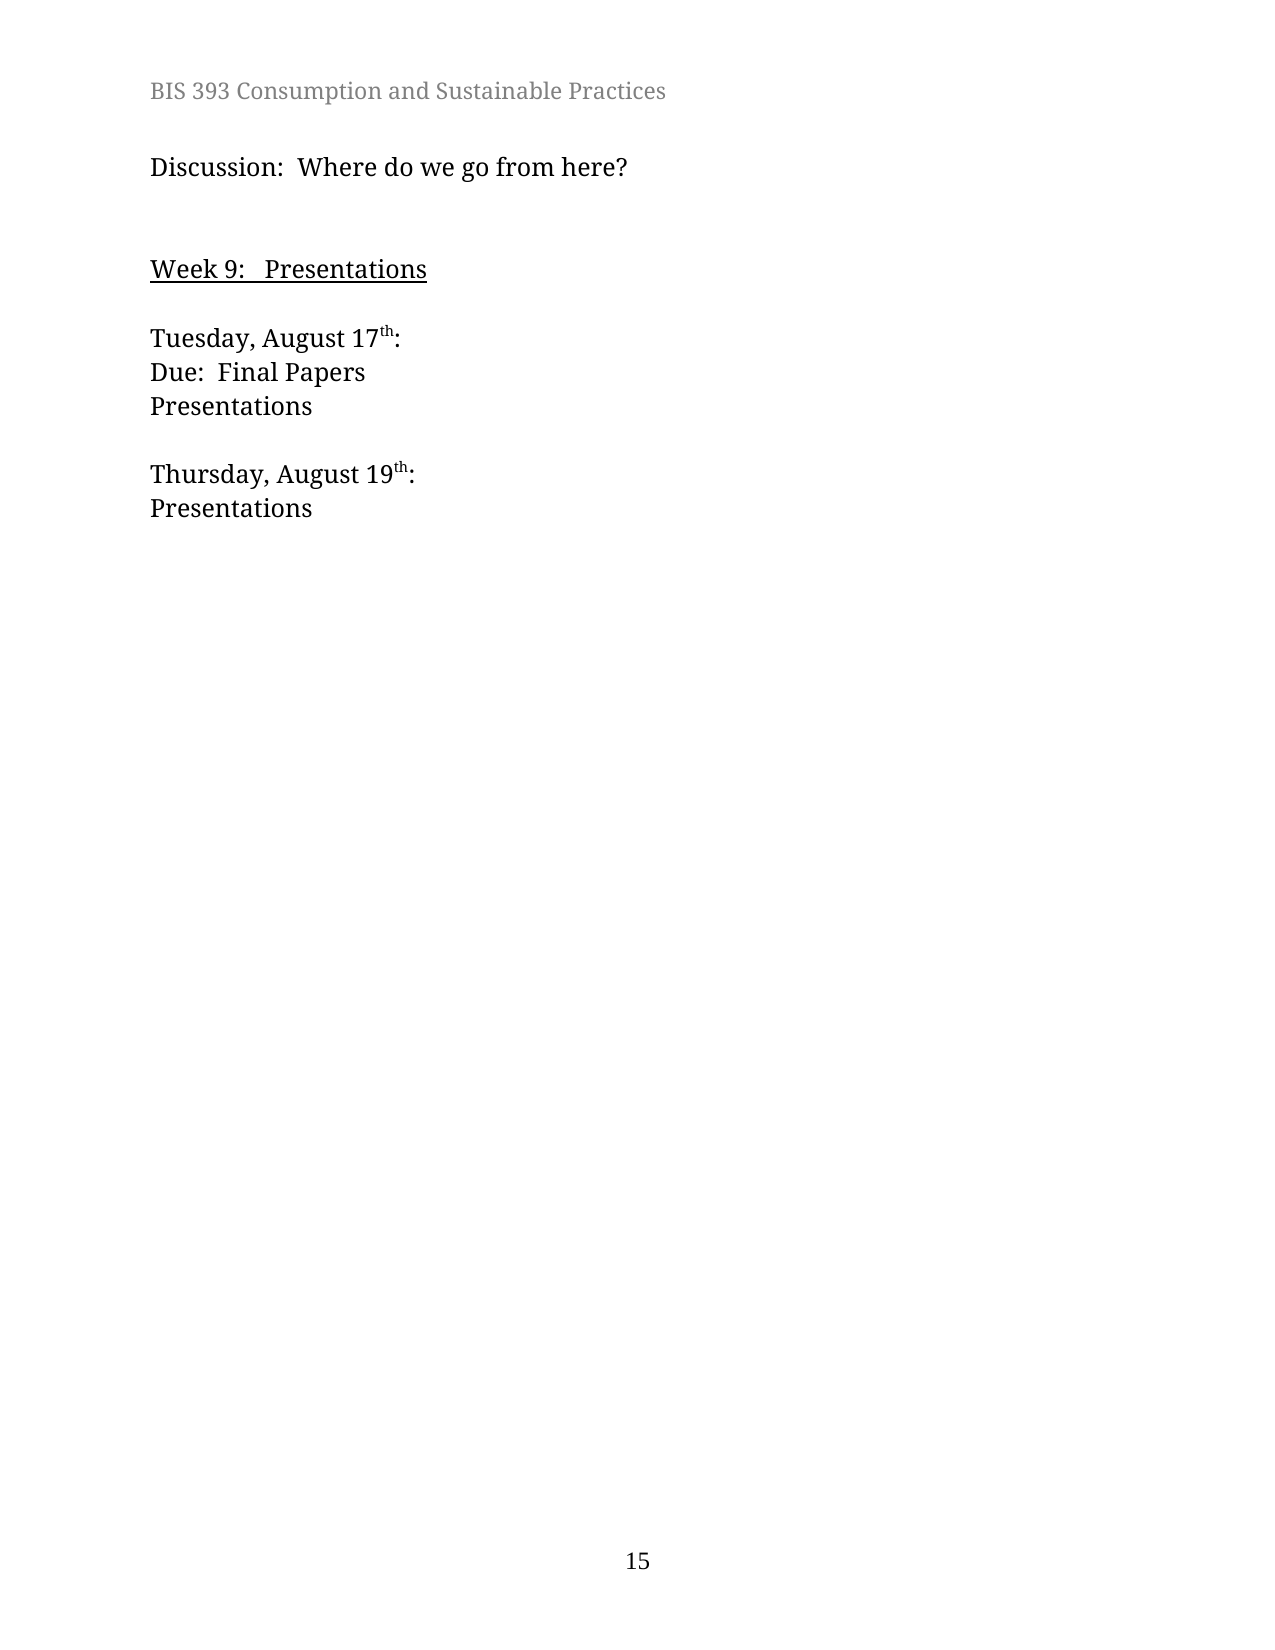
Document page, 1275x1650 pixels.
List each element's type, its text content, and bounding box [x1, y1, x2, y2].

text Due: Final Papers [150, 354, 1125, 388]
text Tuesday, August 17th: [150, 320, 1125, 354]
text Presentations [150, 491, 1125, 525]
text Discussion: Where do we go from here? [150, 150, 1125, 184]
text Week 9: Presentations [150, 252, 1125, 286]
text Presentations [150, 388, 1125, 422]
text Thursday, August 19th: [150, 457, 1125, 491]
